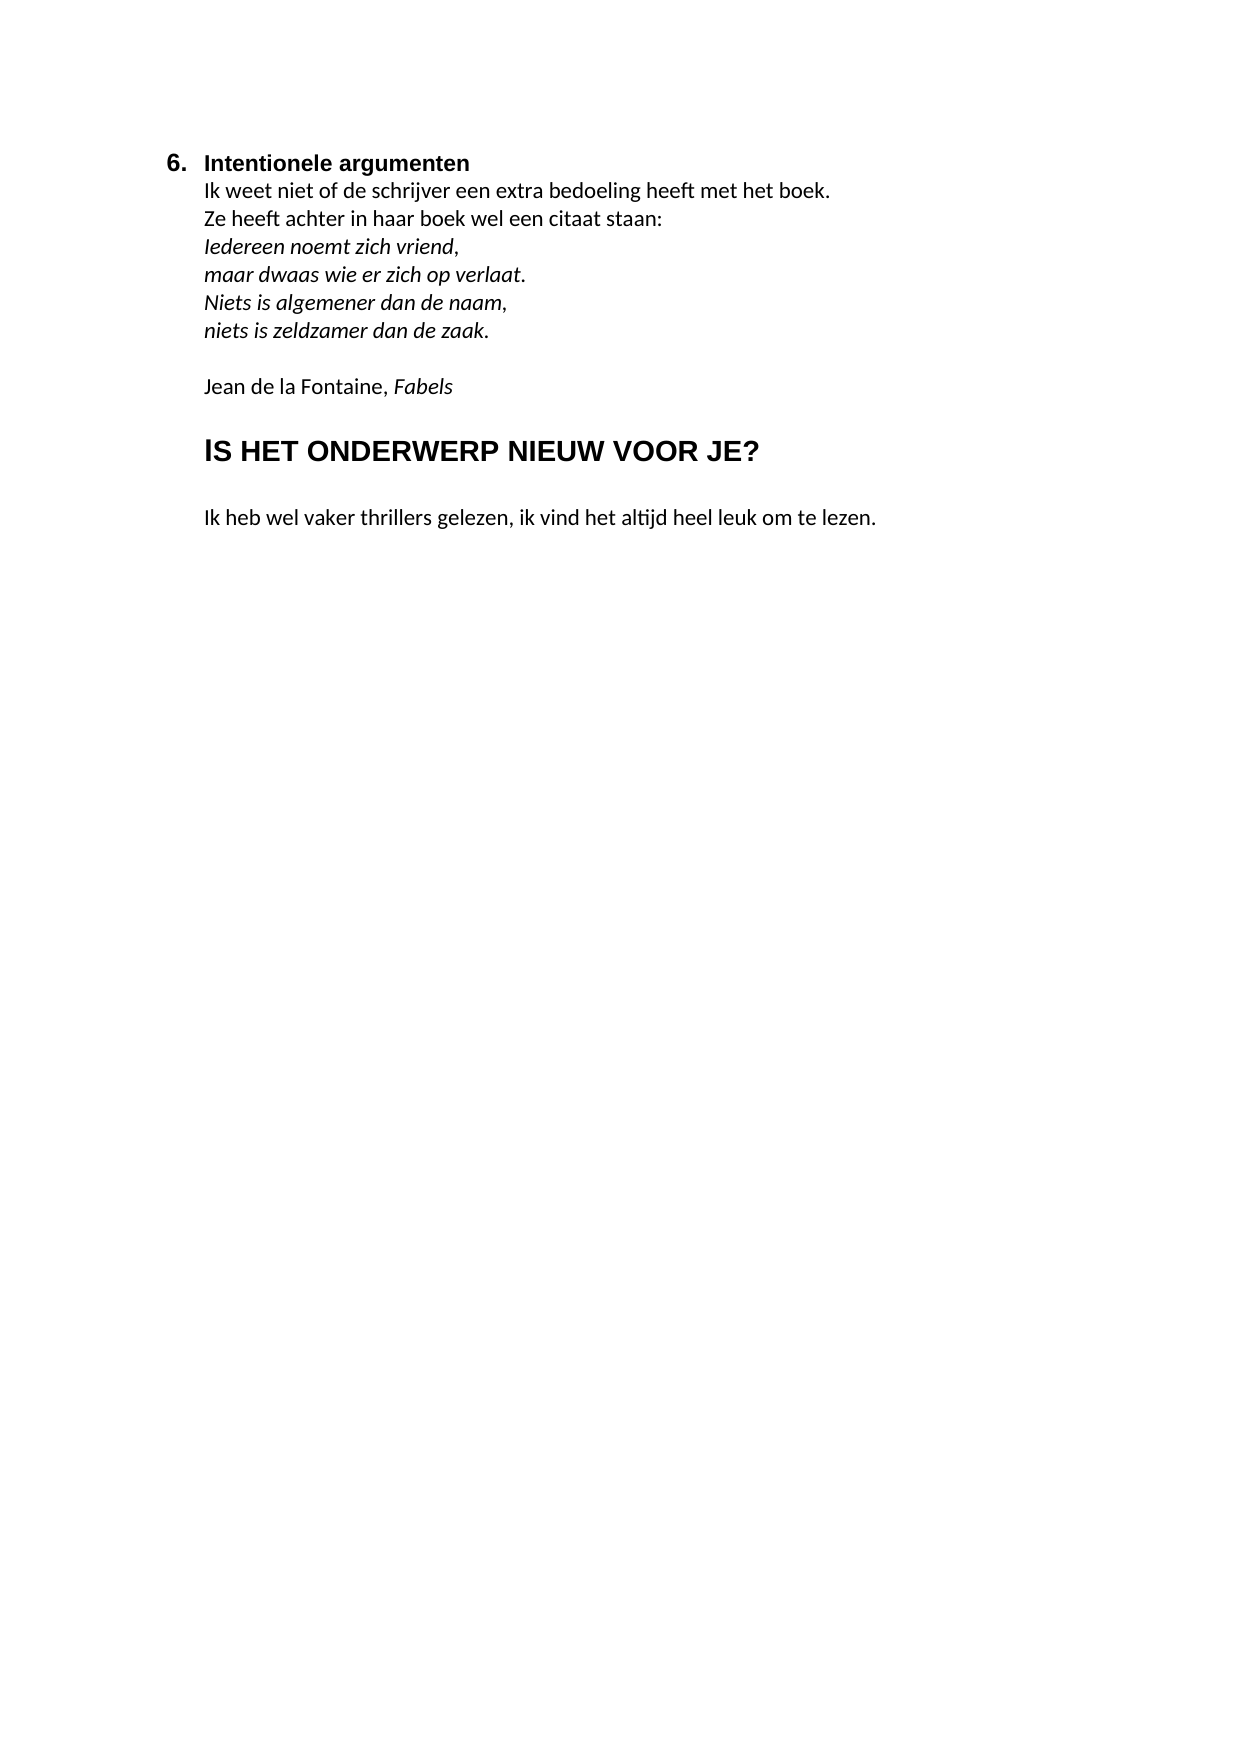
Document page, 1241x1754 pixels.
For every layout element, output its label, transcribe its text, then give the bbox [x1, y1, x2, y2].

text Ik heb wel vaker thrillers gelezen, ik vind het altijd heel leuk om te lezen. [148, 503, 1093, 531]
text Niets is algemener dan de naam, [148, 288, 1093, 316]
text niets is zeldzamer dan de zaak. [148, 316, 1093, 344]
text Iedereen noemt zich vriend, [148, 232, 1093, 260]
text Jean de la Fontaine, Fabels [148, 372, 1093, 401]
text Ik weet niet of de schrijver een extra bedoeling heeft met het boek. [148, 176, 1093, 204]
list Intentionele argumenten [166, 148, 1093, 176]
text Ze heeft achter in haar boek wel een citaat staan: [148, 204, 1093, 232]
text IS HET ONDERWERP NIEUW VOOR JE? [148, 428, 1093, 469]
text maar dwaas wie er zich op verlaat. [148, 260, 1093, 288]
